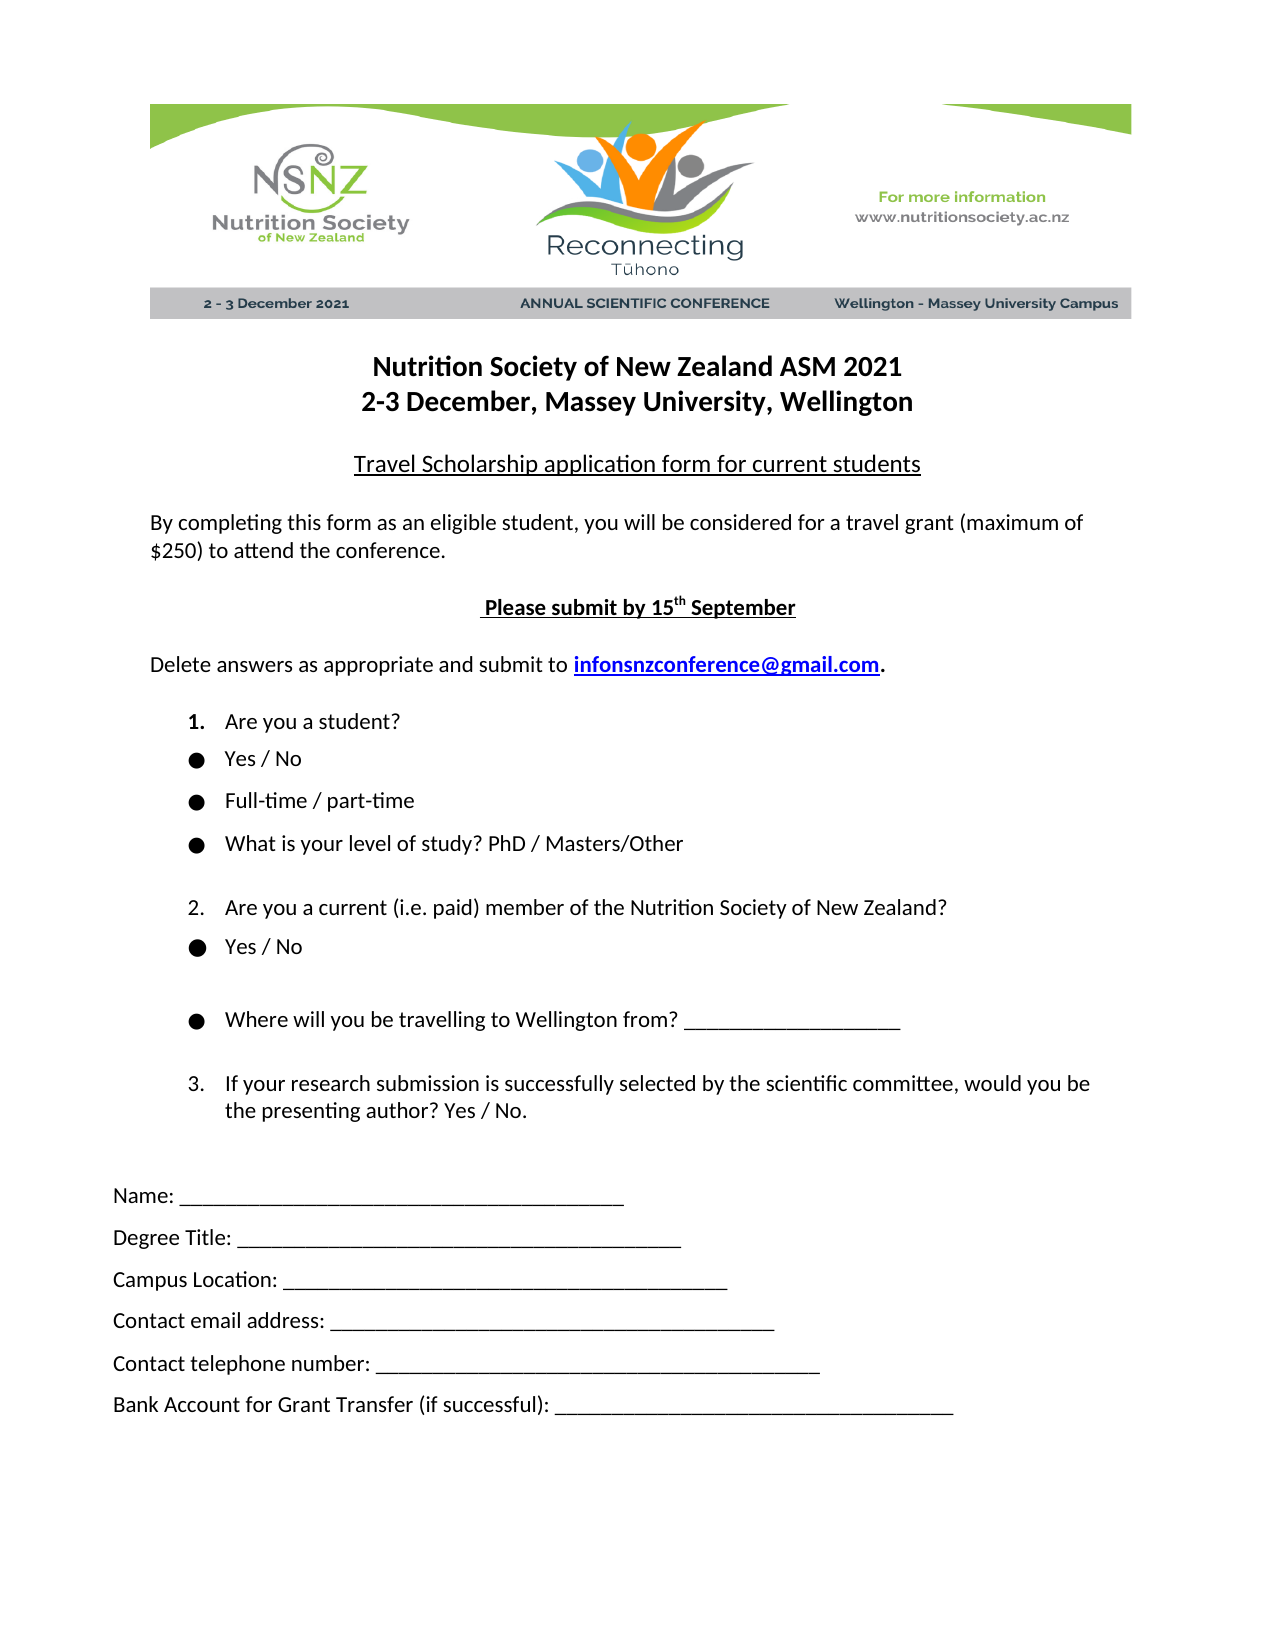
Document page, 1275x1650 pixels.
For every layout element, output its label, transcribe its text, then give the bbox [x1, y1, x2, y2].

text Nutrition Society of New Zealand ASM 2021 [150, 348, 1125, 383]
list If your research submission is successfully selected by the scientific committee, would you be the presenting author? Yes / No. [187, 1069, 1125, 1125]
text 2-3 December, Massey University, Wellington [150, 383, 1125, 419]
text Campus Location: _______________________________________ [113, 1265, 1125, 1293]
list Yes / No [187, 921, 1125, 968]
text Delete answers as appropriate and submit to infonsnzconference@gmail.com. [150, 650, 1125, 678]
list Full-time / part-time [187, 778, 1125, 821]
list Are you a current (i.e. paid) member of the Nutrition Society of New Zealand? [187, 893, 1125, 921]
text Degree Title: _______________________________________ [113, 1223, 1125, 1251]
list Are you a student? [187, 707, 1125, 735]
text Travel Scholarship application form for current students [150, 448, 1125, 478]
picture [150, 104, 1132, 319]
text Contact telephone number: _______________________________________ [113, 1349, 1125, 1377]
list What is your level of study? PhD / Masters/Other [187, 821, 1125, 863]
text Please submit by 15th September [150, 593, 1125, 621]
text By completing this form as an eligible student, you will be considered for a travel grant (maximum of $250) to attend the conference. [150, 508, 1125, 564]
list Yes / No [187, 735, 1125, 778]
text Contact email address: _______________________________________ [113, 1307, 1125, 1335]
text Bank Account for Grant Transfer (if successful): ___________________________________ [113, 1391, 1125, 1419]
list Where will you be travelling to Wellington from? ___________________ [187, 997, 1125, 1039]
text Name: _______________________________________ [113, 1181, 1125, 1209]
